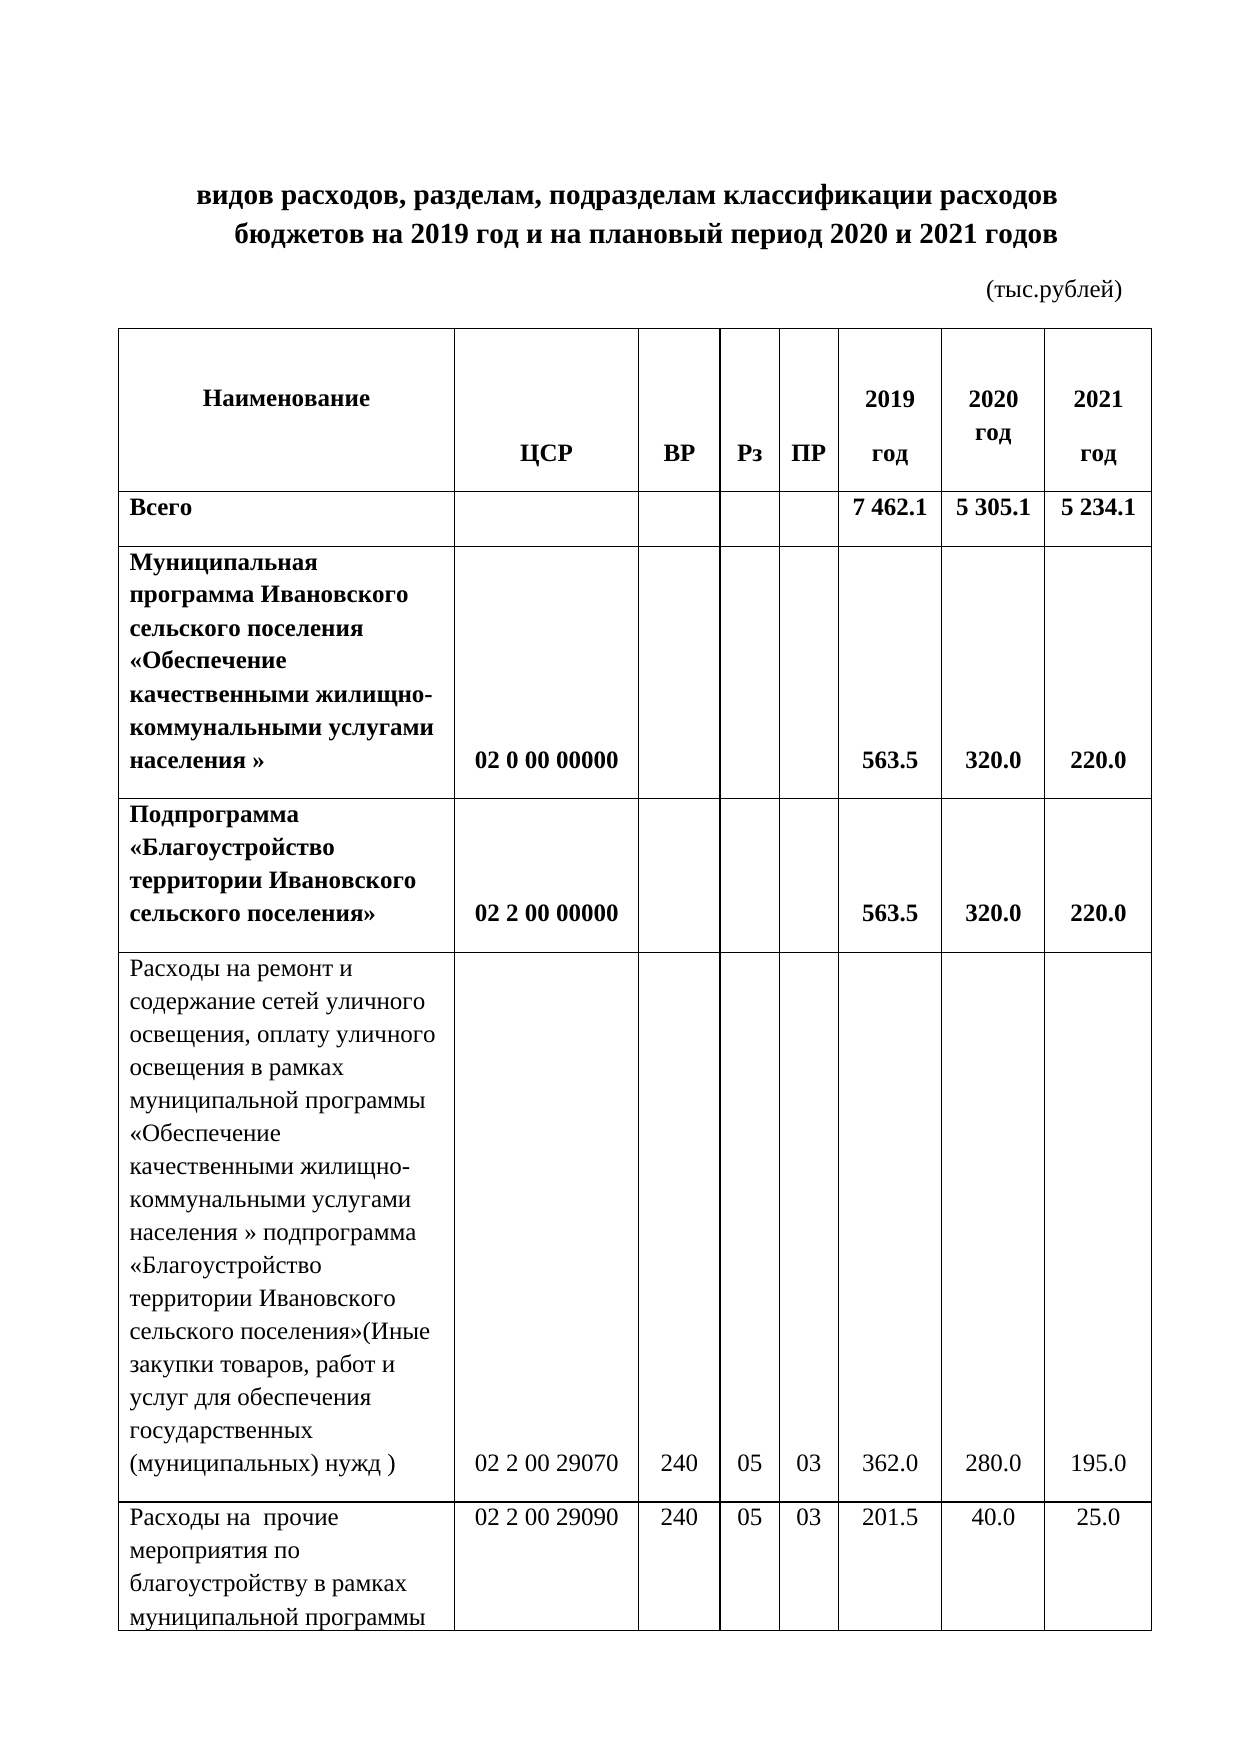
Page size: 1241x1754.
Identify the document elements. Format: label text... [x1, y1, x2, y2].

table_header Рз [721, 329, 779, 491]
table_cell 201.5 [839, 1503, 941, 1630]
table_cell Расходы на ремонт и содержание сетей уличного освещения, оплату уличного освещения в рамках муниципальной программы «Обеспечение качественными жилищно-коммунальными услугами населения » подпрограмма «Благоустройство территории Ивановского сельского поселения»(Иные закупки товаров, работ и услуг для обеспечения государственных (муниципальных) нужд ) [119, 953, 454, 1501]
table_cell 02 2 00 00000 [455, 799, 638, 952]
table_header ВР [639, 329, 719, 491]
table_header ЦСР [455, 329, 638, 491]
table_cell 220.0 [1045, 547, 1151, 798]
table_cell 25.0 [1045, 1503, 1151, 1630]
table_cell 40.0 [942, 1503, 1044, 1630]
table_cell 2019 год [839, 383, 941, 491]
table_cell 195.0 [1045, 953, 1151, 1501]
table_header [1045, 329, 1151, 383]
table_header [103, 177, 1069, 274]
table_cell Подпрограмма «Благоустройство территории Ивановского сельского поселения» [119, 799, 454, 952]
table_cell [721, 492, 779, 546]
table_cell 2021 год [1045, 383, 1151, 491]
table_cell 05 [721, 1503, 779, 1630]
table_cell [780, 799, 838, 952]
table_cell [780, 547, 838, 798]
table_cell 05 [721, 953, 779, 1501]
table_cell [639, 547, 719, 798]
table_cell [721, 547, 779, 798]
table_cell 240 [639, 953, 719, 1501]
table_cell 2020 год [942, 383, 1044, 491]
table_header ПР [780, 329, 838, 491]
table_cell 362.0 [839, 953, 941, 1501]
table_cell 5 234.1 [1045, 492, 1151, 546]
text (тыс.рублей) [118, 274, 1122, 303]
table_cell 03 [780, 1503, 838, 1630]
table_cell [639, 492, 719, 546]
table_cell 02 2 00 29070 [455, 953, 638, 1501]
table_cell 563.5 [839, 547, 941, 798]
table_header [942, 329, 1044, 383]
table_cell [119, 1503, 454, 1630]
table_cell [455, 492, 638, 546]
table_cell Муниципальная программа Ивановского сельского поселения «Обеспечение качественными жилищно-коммунальными услугами населения » [119, 547, 454, 798]
table_cell 03 [780, 953, 838, 1501]
table_header Наименование [119, 329, 454, 491]
table_cell [721, 799, 779, 952]
table_cell 280.0 [942, 953, 1044, 1501]
table_cell 02 2 00 29090 [455, 1503, 638, 1630]
table_cell 563.5 [839, 799, 941, 952]
table_cell 5 305.1 [942, 492, 1044, 546]
table_cell 220.0 [1045, 799, 1151, 952]
table_cell Всего [119, 492, 454, 546]
table_cell [780, 492, 838, 546]
table_cell 320.0 [942, 547, 1044, 798]
table_cell 7 462.1 [839, 492, 941, 546]
table_cell [639, 799, 719, 952]
table_cell 240 [639, 1503, 719, 1630]
table_cell 02 0 00 00000 [455, 547, 638, 798]
table_cell 320.0 [942, 799, 1044, 952]
table_header [839, 329, 941, 383]
